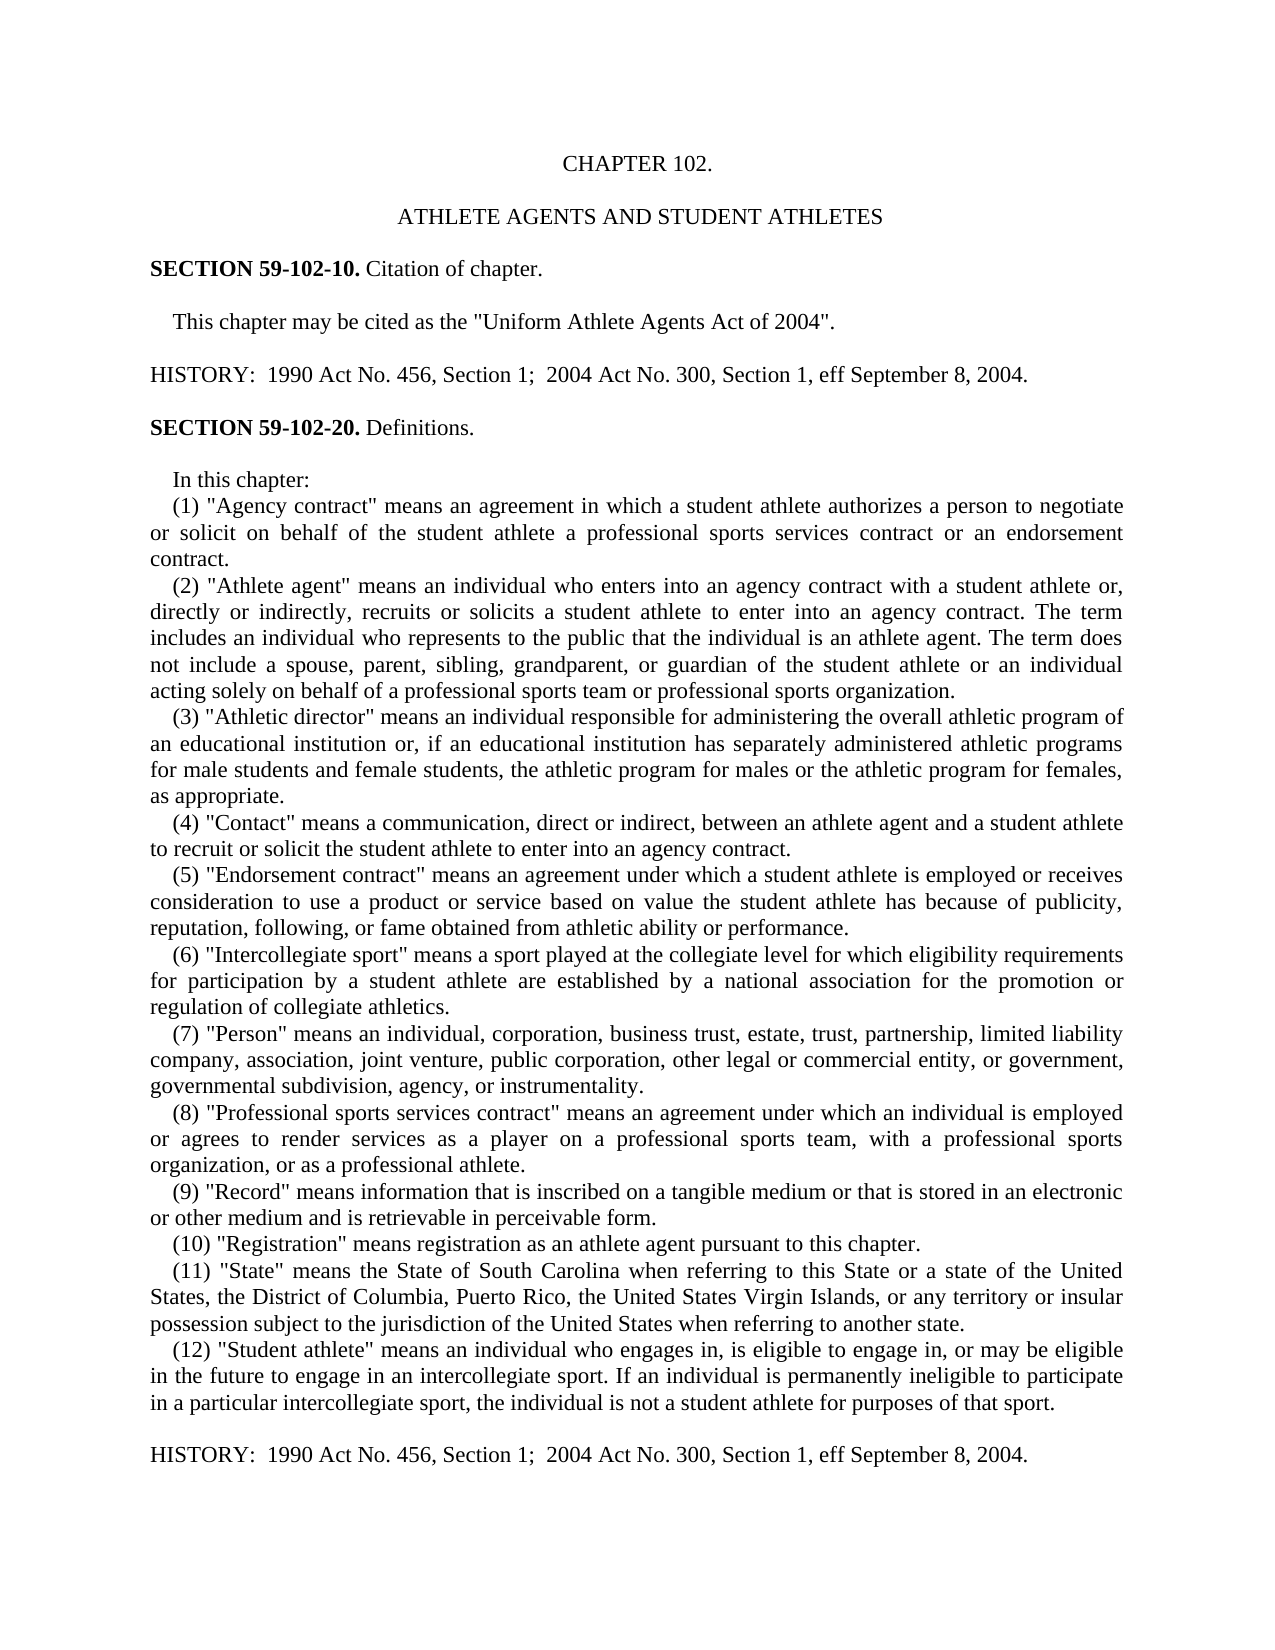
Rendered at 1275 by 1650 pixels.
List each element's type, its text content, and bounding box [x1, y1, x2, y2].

text (7) "Person" means an individual, corporation, business trust, estate, trust, partnership, limited liability company, association, joint venture, public corporation, other legal or commercial entity, or government, governmental subdivision, agency, or instrumentality. [150, 1020, 1125, 1099]
text ATHLETE AGENTS AND STUDENT ATHLETES [150, 203, 1125, 229]
text (11) "State" means the State of South Carolina when referring to this State or a state of the United States, the District of Columbia, Puerto Rico, the United States Virgin Islands, or any territory or insular possession subject to the jurisdiction of the United States when referring to another state. [150, 1257, 1125, 1336]
text (10) "Registration" means registration as an athlete agent pursuant to this chapter. [150, 1231, 1125, 1257]
text SECTION 59-102-20. Definitions. [150, 413, 1125, 440]
text (3) "Athletic director" means an individual responsible for administering the overall athletic program of an educational institution or, if an educational institution has separately administered athletic programs for male students and female students, the athletic program for males or the athletic program for females, as appropriate. [150, 703, 1125, 809]
text (2) "Athlete agent" means an individual who enters into an agency contract with a student athlete or, directly or indirectly, recruits or solicits a student athlete to enter into an agency contract. The term includes an individual who represents to the public that the individual is an athlete agent. The term does not include a spouse, parent, sibling, grandparent, or guardian of the student athlete or an individual acting solely on behalf of a professional sports team or professional sports organization. [150, 572, 1125, 703]
text (12) "Student athlete" means an individual who engages in, is eligible to engage in, or may be eligible in the future to engage in an intercollegiate sport. If an individual is permanently ineligible to participate in a particular intercollegiate sport, the individual is not a student athlete for purposes of that sport. [150, 1336, 1125, 1415]
text (6) "Intercollegiate sport" means a sport played at the collegiate level for which eligibility requirements for participation by a student athlete are established by a national association for the promotion or regulation of collegiate athletics. [150, 941, 1125, 1020]
text SECTION 59-102-10. Citation of chapter. [150, 255, 1125, 282]
text (5) "Endorsement contract" means an agreement under which a student athlete is employed or receives consideration to use a product or service based on value the student athlete has because of publicity, reputation, following, or fame obtained from athletic ability or performance. [150, 862, 1125, 941]
text HISTORY: 1990 Act No. 456, Section 1; 2004 Act No. 300, Section 1, eff September 8, 2004. [150, 361, 1125, 387]
text HISTORY: 1990 Act No. 456, Section 1; 2004 Act No. 300, Section 1, eff September 8, 2004. [150, 1441, 1125, 1468]
text (4) "Contact" means a communication, direct or indirect, between an athlete agent and a student athlete to recruit or solicit the student athlete to enter into an agency contract. [150, 809, 1125, 862]
text In this chapter: [150, 466, 1125, 493]
text (9) "Record" means information that is inscribed on a tangible medium or that is stored in an electronic or other medium and is retrievable in perceivable form. [150, 1178, 1125, 1231]
text This chapter may be cited as the "Uniform Athlete Agents Act of 2004". [150, 308, 1125, 334]
text (8) "Professional sports services contract" means an agreement under which an individual is employed or agrees to render services as a player on a professional sports team, with a professional sports organization, or as a professional athlete. [150, 1099, 1125, 1178]
text (1) "Agency contract" means an agreement in which a student athlete authorizes a person to negotiate or solicit on behalf of the student athlete a professional sports services contract or an endorsement contract. [150, 493, 1125, 572]
text CHAPTER 102. [150, 150, 1125, 176]
